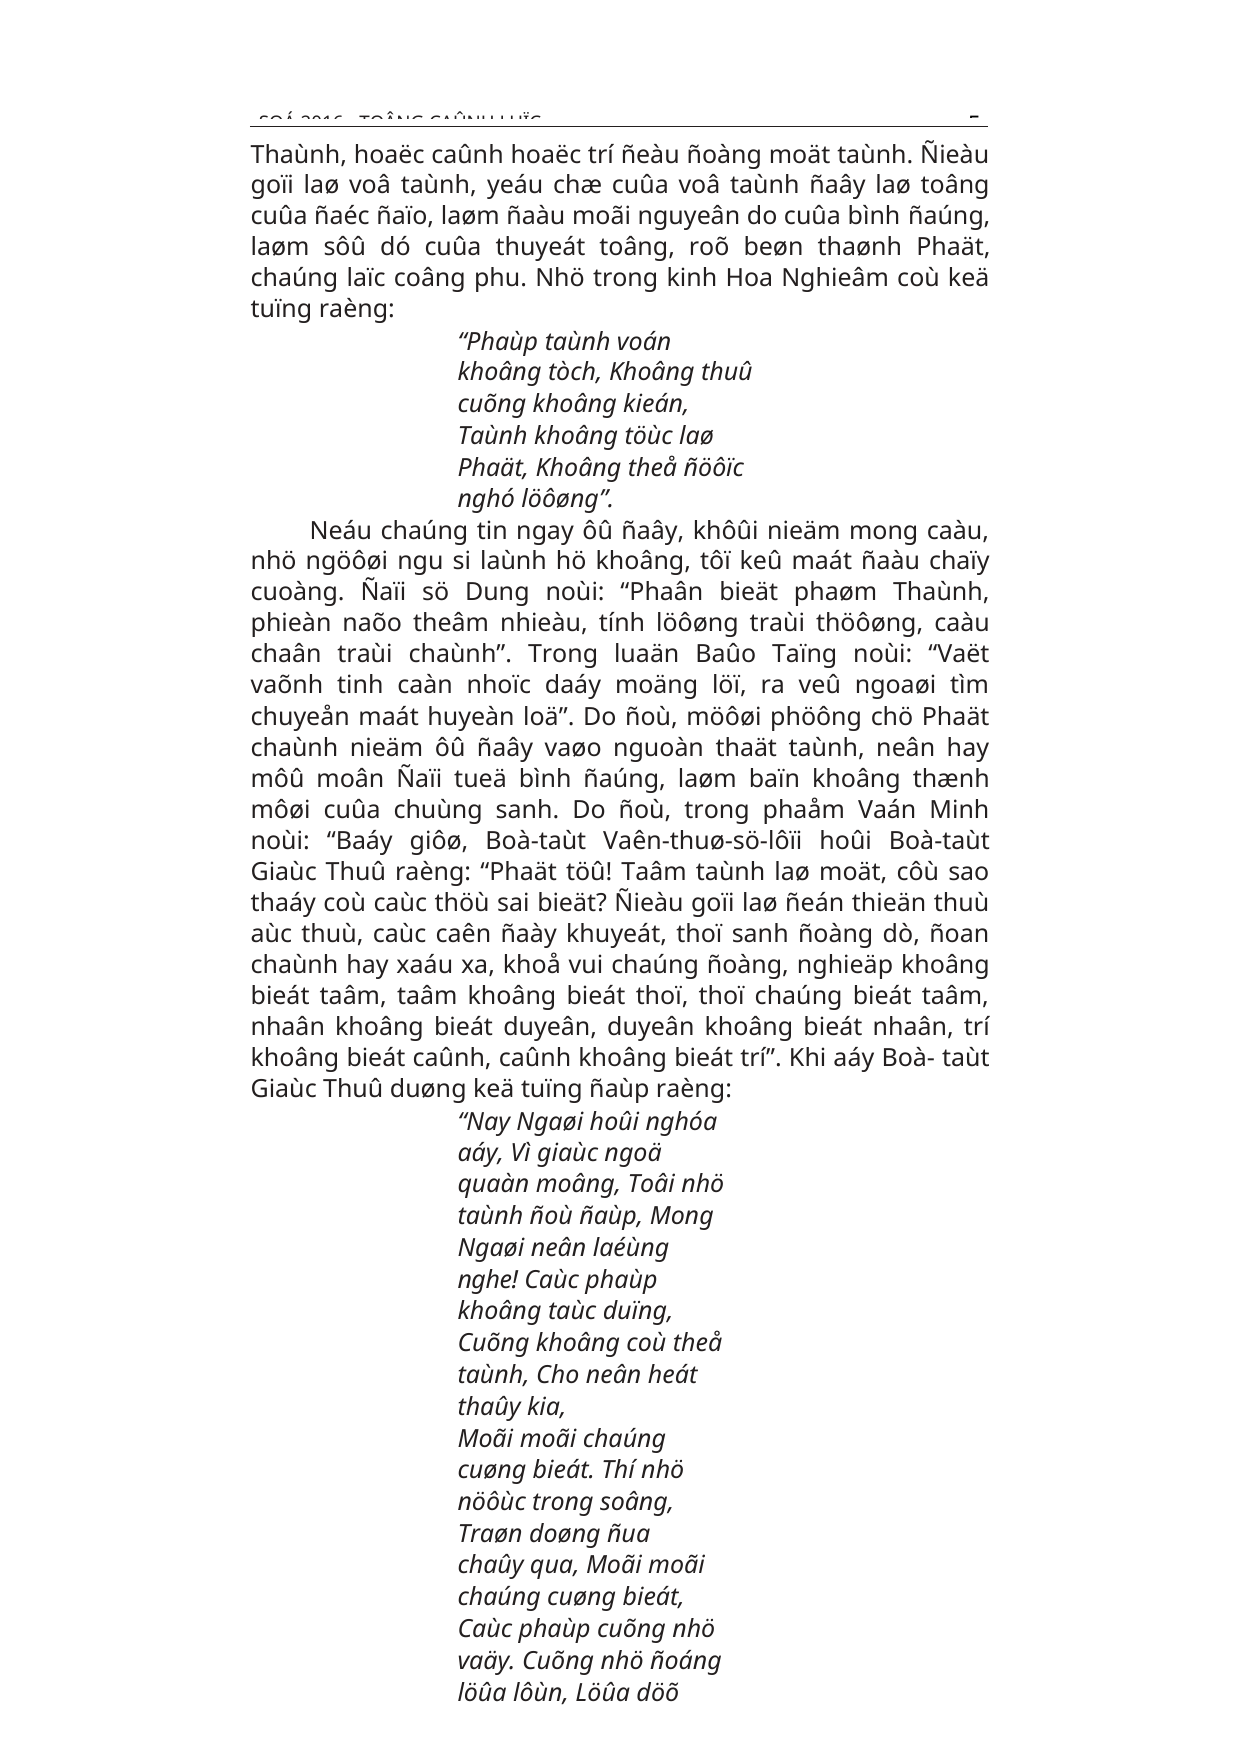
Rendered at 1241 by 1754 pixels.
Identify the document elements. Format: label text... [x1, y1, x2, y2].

text “Nay Ngaøi hoûi nghóa aáy, Vì giaùc ngoä quaàn moâng, Toâi nhö taùnh ñoù ñaùp, Mong Ngaøi neân laéùng nghe! Caùc phaùp khoâng taùc duïng, Cuõng khoâng coù theå taùnh, Cho neân heát thaûy kia, [457, 1105, 733, 1422]
text Neáu chaúng tin ngay ôû ñaây, khôûi nieäm mong caàu, nhö ngöôøi ngu si laùnh hö khoâng, tôï keû maát ñaàu chaïy cuoàng. Ñaïi sö Dung noùi: “Phaân bieät phaøm Thaùnh, phieàn naõo theâm nhieàu, tính löôøng traùi thöôøng, caàu chaân traùi chaùnh”. Trong luaän Baûo Taïng noùi: “Vaët vaõnh tinh caàn nhoïc daáy moäng löï, ra veû ngoaøi tìm chuyeån maát huyeàn loä”. Do ñoù, möôøi phöông chö Phaät chaùnh nieäm ôû ñaây vaøo nguoàn thaät taùnh, neân hay môû moân Ñaïi tueä bình ñaúng, laøm baïn khoâng thænh môøi cuûa chuùng sanh. Do ñoù, trong phaåm Vaán Minh noùi: “Baáy giôø, Boà-taùt Vaên-thuø-sö-lôïi hoûi Boà-taùt Giaùc Thuû raèng: “Phaät töû! Taâm taùnh laø moät, côù sao thaáy coù caùc thöù sai bieät? Ñieàu goïi laø ñeán thieän thuù aùc thuù, caùc caên ñaày khuyeát, thoï sanh ñoàng dò, ñoan chaùnh hay xaáu xa, khoå vui chaúng ñoàng, nghieäp khoâng bieát taâm, taâm khoâng bieát thoï, thoï chaúng bieát taâm, nhaân khoâng bieát duyeân, duyeân khoâng bieát nhaân, trí khoâng bieát caûnh, caûnh khoâng bieát trí”. Khi aáy Boà- taùt Giaùc Thuû duøng keä tuïng ñaùp raèng: [250, 515, 990, 1105]
text Thaùnh, hoaëc caûnh hoaëc trí ñeàu ñoàng moät taùnh. Ñieàu goïi laø voâ taùnh, yeáu chæ cuûa voâ taùnh ñaây laø toâng cuûa ñaéc ñaïo, laøm ñaàu moãi nguyeân do cuûa bình ñaúng, laøm sôû dó cuûa thuyeát toâng, roõ beøn thaønh Phaät, chaúng laïc coâng phu. Nhö trong kinh Hoa Nghieâm coù keä tuïng raèng: [250, 138, 990, 324]
text “Phaùp taùnh voán khoâng tòch, Khoâng thuû cuõng khoâng kieán, Taùnh khoâng töùc laø Phaät, Khoâng theå ñöôïc nghó löôøng”. [457, 324, 757, 515]
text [457, 1422, 722, 1708]
